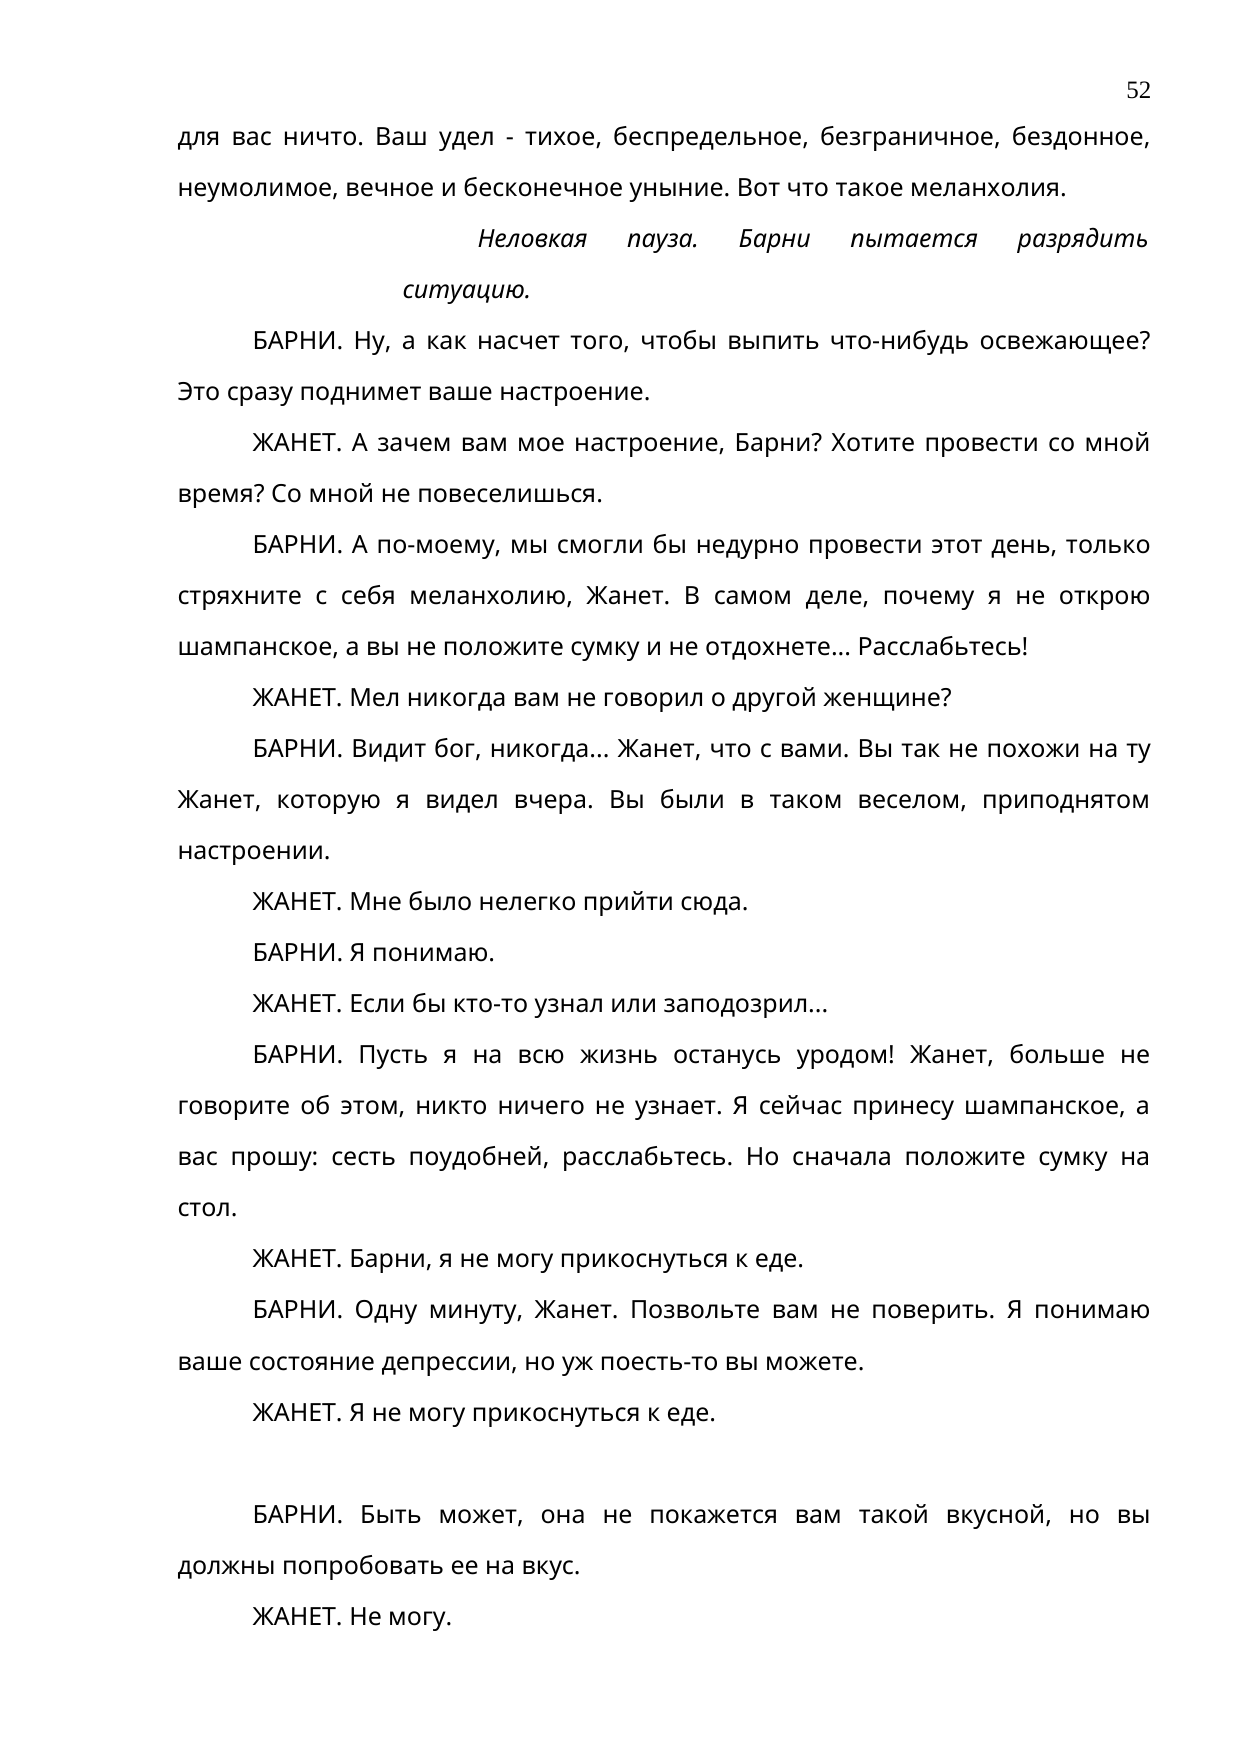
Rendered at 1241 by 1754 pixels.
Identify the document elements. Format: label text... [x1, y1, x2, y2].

text БАРНИ. Одну минуту, Жанет. Позвольте вам не поверить. Я понимаю ваше состояние депрессии, но уж поесть-то вы можете. [177, 1292, 1152, 1377]
text Неловкая пауза. Барни пытается разрядить ситуацию. [402, 220, 1152, 305]
text ЖАНЕТ. Я не могу прикоснуться к еде. [177, 1394, 1152, 1428]
text БАРНИ. Пусть я на всю жизнь останусь уродом! Жанет, больше не говорите об этом, никто ничего не узнает. Я сейчас принесу шампанское, а вас прошу: сесть поудобней, расслабьтесь. Но сначала положите сумку на стол. [177, 1037, 1152, 1224]
text БАРНИ. Ну, а как насчет того, чтобы выпить что-нибудь освежающее? Это сразу поднимет ваше настроение. [177, 322, 1152, 407]
text БАРНИ. Видит бог, никогда... Жанет, что с вами. Вы так не похожи на ту Жанет, которую я видел вчера. Вы были в таком веселом, приподнятом настроении. [177, 731, 1152, 867]
text ЖАНЕТ. А зачем вам мое настроение, Барни? Хотите провести со мной время? Со мной не повеселишься. [177, 424, 1152, 509]
text ЖАНЕТ. Не могу. [177, 1598, 1152, 1632]
text БАРНИ. Я понимаю. [177, 935, 1152, 969]
text ЖАНЕТ. Барни, я не могу прикоснуться к еде. [177, 1241, 1152, 1275]
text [177, 118, 1152, 203]
text ЖАНЕТ. Мне было нелегко прийти сюда. [177, 884, 1152, 918]
text ЖАНЕТ. Мел никогда вам не говорил о другой женщине? [177, 679, 1152, 714]
text БАРНИ. Быть может, она не покажется вам такой вкусной, но вы должны попробовать ее на вкус. [177, 1496, 1152, 1581]
text ЖАНЕТ. Если бы кто-то узнал или заподозрил... [177, 986, 1152, 1020]
text БАРНИ. А по-моему, мы смогли бы недурно провести этот день, только стряхните с себя меланхолию, Жанет. В самом деле, почему я не открою шампанское, а вы не положите сумку и не отдохнете... Расслабьтесь! [177, 526, 1152, 663]
